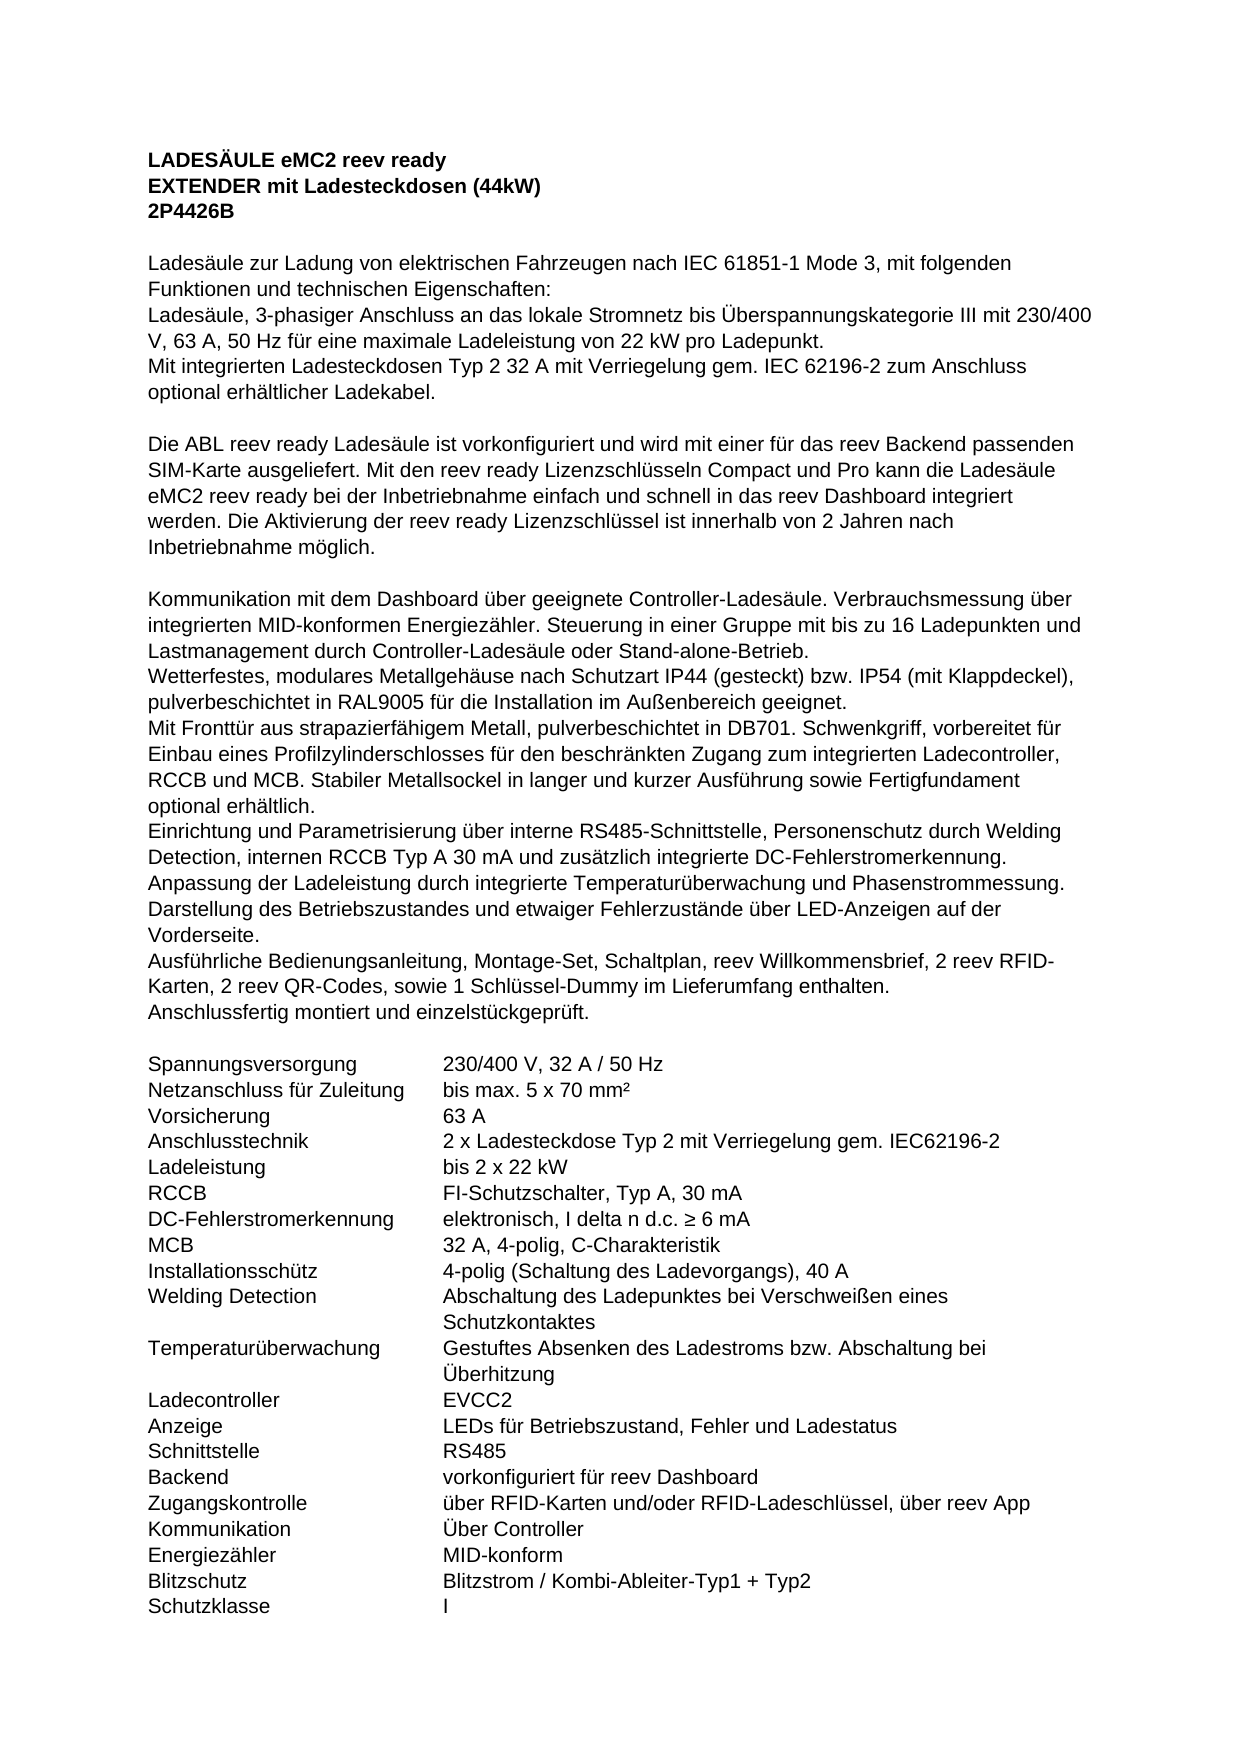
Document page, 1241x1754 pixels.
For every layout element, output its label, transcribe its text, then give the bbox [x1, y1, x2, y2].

text Kommunikation mit dem Dashboard über geeignete Controller-Ladesäule. Verbrauchsmessung über integrierten MID-konformen Energiezähler. Steuerung in einer Gruppe mit bis zu 16 Ladepunkten und Lastmanagement durch Controller-Ladesäule oder Stand-alone-Betrieb. [148, 587, 1093, 662]
text Energiezähler MID-konform [148, 1543, 1093, 1567]
text Anschlusstechnik 2 x Ladesteckdose Typ 2 mit Verriegelung gem. IEC62196-2 [148, 1129, 1093, 1153]
text Anzeige LEDs für Betriebszustand, Fehler und Ladestatus [148, 1413, 1093, 1437]
text 2P4426B [148, 199, 1093, 223]
text Spannungsversorgung 230/400 V, 32 A / 50 Hz [148, 1052, 1093, 1076]
text Die ABL reev ready Ladesäule ist vorkonfiguriert und wird mit einer für das reev Backend passenden SIM-Karte ausgeliefert. Mit den reev ready Lizenzschlüsseln Compact und Pro kann die Ladesäule eMC2 reev ready bei der Inbetriebnahme einfach und schnell in das reev Dashboard integriert werden. Die Aktivierung der reev ready Lizenzschlüssel ist innerhalb von 2 Jahren nach Inbetriebnahme möglich. [148, 432, 1093, 559]
text Ausführliche Bedienungsanleitung, Montage-Set, Schaltplan, reev Willkommensbrief, 2 reev RFID-Karten, 2 reev QR-Codes, sowie 1 Schlüssel-Dummy im Lieferumfang enthalten. [148, 948, 1093, 998]
text Temperaturüberwachung Gestuftes Absenken des Ladestroms bzw. Abschaltung bei Überhitzung [148, 1336, 1093, 1386]
text Kommunikation Über Controller [148, 1517, 1093, 1541]
text EXTENDER mit Ladesteckdosen (44kW) [148, 173, 1093, 197]
text Wetterfestes, modulares Metallgehäuse nach Schutzart IP44 (gesteckt) bzw. IP54 (mit Klappdeckel), pulverbeschichtet in RAL9005 für die Installation im Außenbereich geeignet. [148, 664, 1093, 714]
text MCB 32 A, 4-polig, C-Charakteristik [148, 1233, 1093, 1257]
text Welding Detection Abschaltung des Ladepunktes bei Verschweißen eines Schutzkontaktes [148, 1284, 1093, 1334]
text Ladesäule zur Ladung von elektrischen Fahrzeugen nach IEC 61851-1 Mode 3, mit folgenden Funktionen und technischen Eigenschaften: [148, 251, 1093, 301]
text Blitzschutz Blitzstrom / Kombi-Ableiter-Typ1 + Typ2 [148, 1568, 1093, 1592]
text LADESÄULE eMC2 reev ready [148, 148, 1093, 172]
text Vorsicherung 63 A [148, 1103, 1093, 1127]
text Netzanschluss für Zuleitung bis max. 5 x 70 mm² [148, 1078, 1093, 1102]
text Schutzklasse I [148, 1594, 1093, 1618]
text Installationsschütz 4-polig (Schaltung des Ladevorgangs), 40 A [148, 1258, 1093, 1282]
text Anschlussfertig montiert und einzelstückgeprüft. [148, 1000, 1093, 1024]
text Ladecontroller EVCC2 [148, 1388, 1093, 1412]
text Ladeleistung bis 2 x 22 kW [148, 1155, 1093, 1179]
text Mit Fronttür aus strapazierfähigem Metall, pulverbeschichtet in DB701. Schwenkgriff, vorbereitet für Einbau eines Profilzylinderschlosses für den beschränkten Zugang zum integrierten Ladecontroller, RCCB und MCB. Stabiler Metallsockel in langer und kurzer Ausführung sowie Fertigfundament optional erhältlich. [148, 716, 1093, 817]
text Schnittstelle RS485 [148, 1439, 1093, 1463]
text RCCB FI-Schutzschalter, Typ A, 30 mA [148, 1181, 1093, 1205]
text Zugangskontrolle über RFID-Karten und/oder RFID-Ladeschlüssel, über reev App [148, 1491, 1093, 1515]
text Backend vorkonfiguriert für reev Dashboard [148, 1465, 1093, 1489]
text Ladesäule, 3-phasiger Anschluss an das lokale Stromnetz bis Überspannungskategorie III mit 230/400 V, 63 A, 50 Hz für eine maximale Ladeleistung von 22 kW pro Ladepunkt. [148, 303, 1093, 352]
text Einrichtung und Parametrisierung über interne RS485-Schnittstelle, Personenschutz durch Welding Detection, internen RCCB Typ A 30 mA und zusätzlich integrierte DC-Fehlerstromerkennung. Anpassung der Ladeleistung durch integrierte Temperaturüberwachung und Phasenstrommessung. Darstellung des Betriebszustandes und etwaiger Fehlerzustände über LED-Anzeigen auf der Vorderseite. [148, 819, 1093, 947]
text DC-Fehlerstromerkennung elektronisch, I delta n d.c. ≥ 6 mA [148, 1207, 1093, 1231]
text Mit integrierten Ladesteckdosen Typ 2 32 A mit Verriegelung gem. IEC 62196-2 zum Anschluss optional erhältlicher Ladekabel. [148, 354, 1093, 404]
